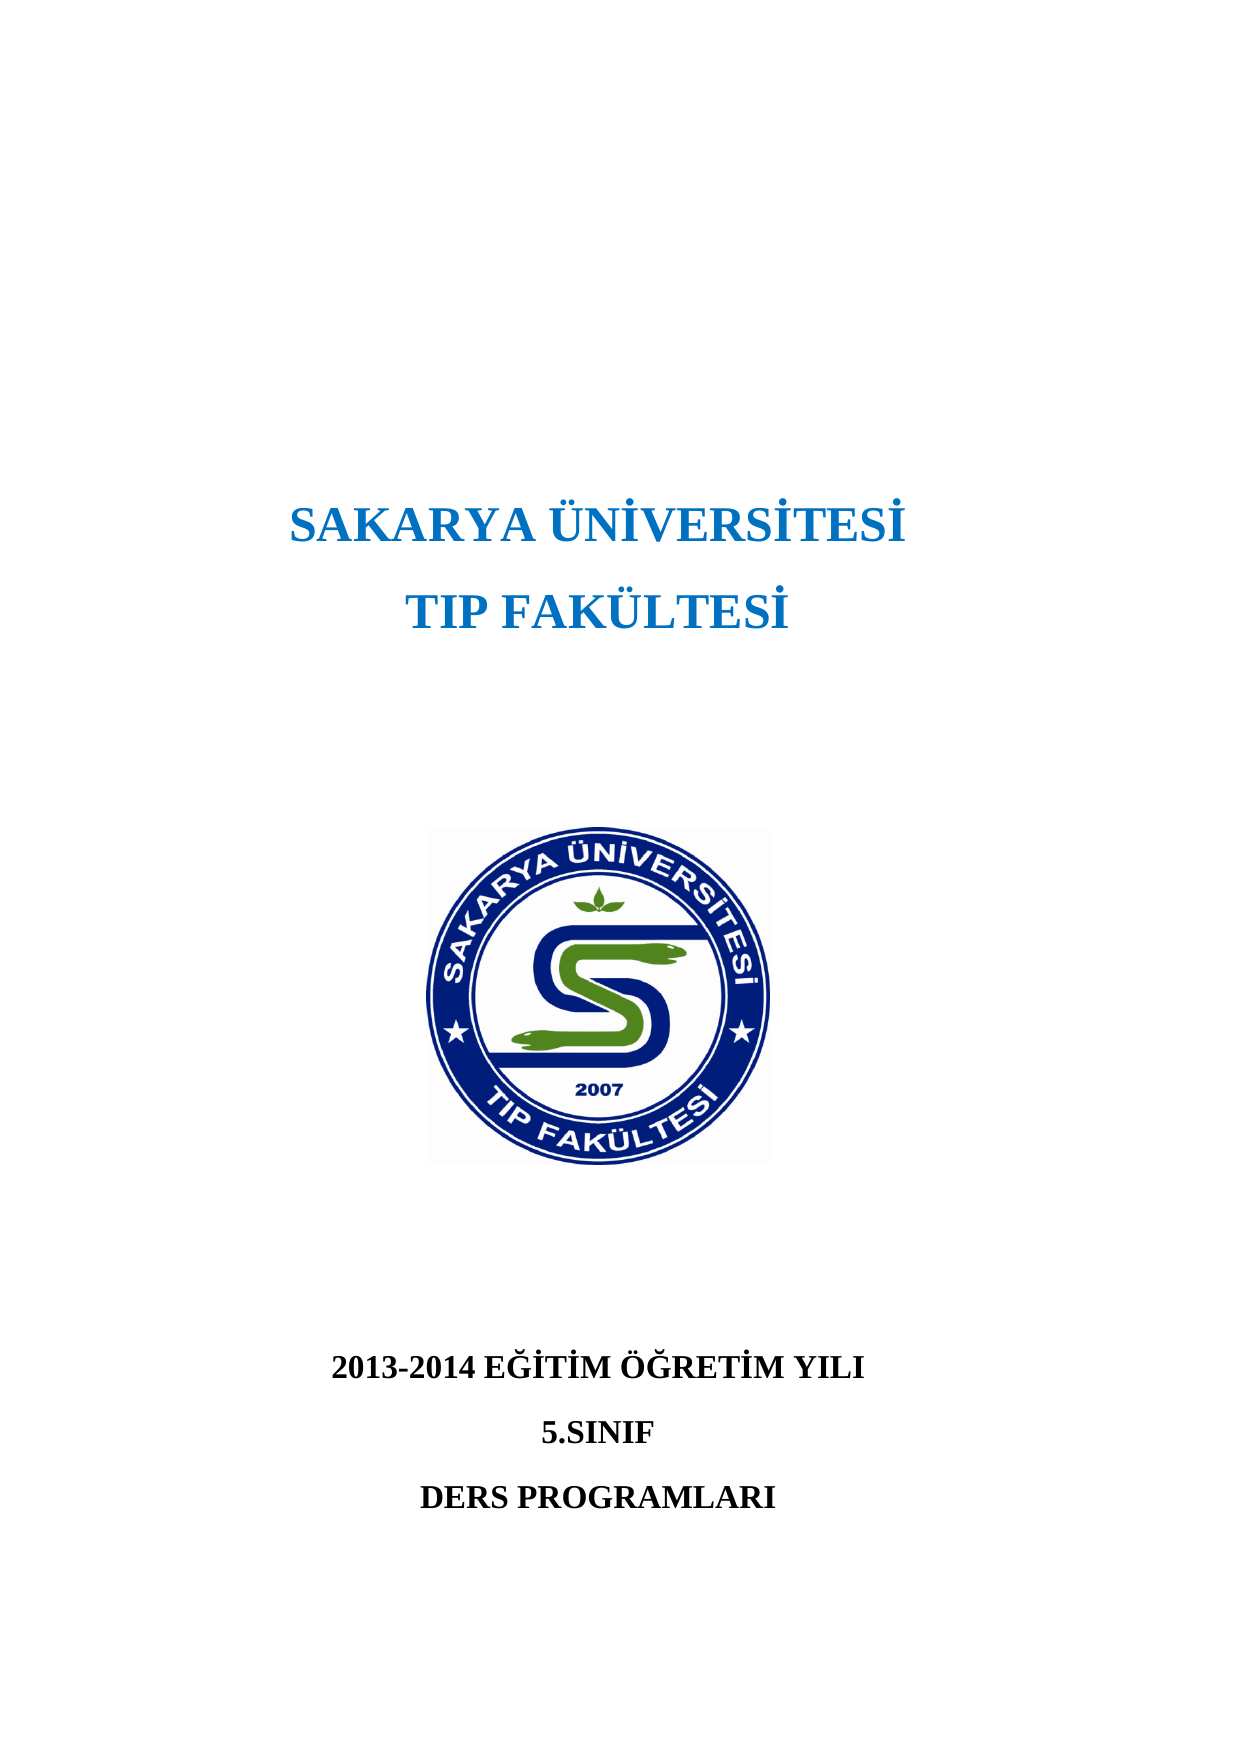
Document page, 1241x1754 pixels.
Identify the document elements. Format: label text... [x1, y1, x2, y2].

text DERS PROGRAMLARI [148, 1477, 1048, 1516]
picture [426, 827, 770, 1165]
text 5.SINIF [148, 1413, 1048, 1451]
text SAKARYA ÜNİVERSİTESİ [148, 495, 1048, 553]
text TIP FAKÜLTESİ [148, 582, 1048, 639]
text 2013-2014 EĞİTİM ÖĞRETİM YILI [148, 1348, 1048, 1386]
